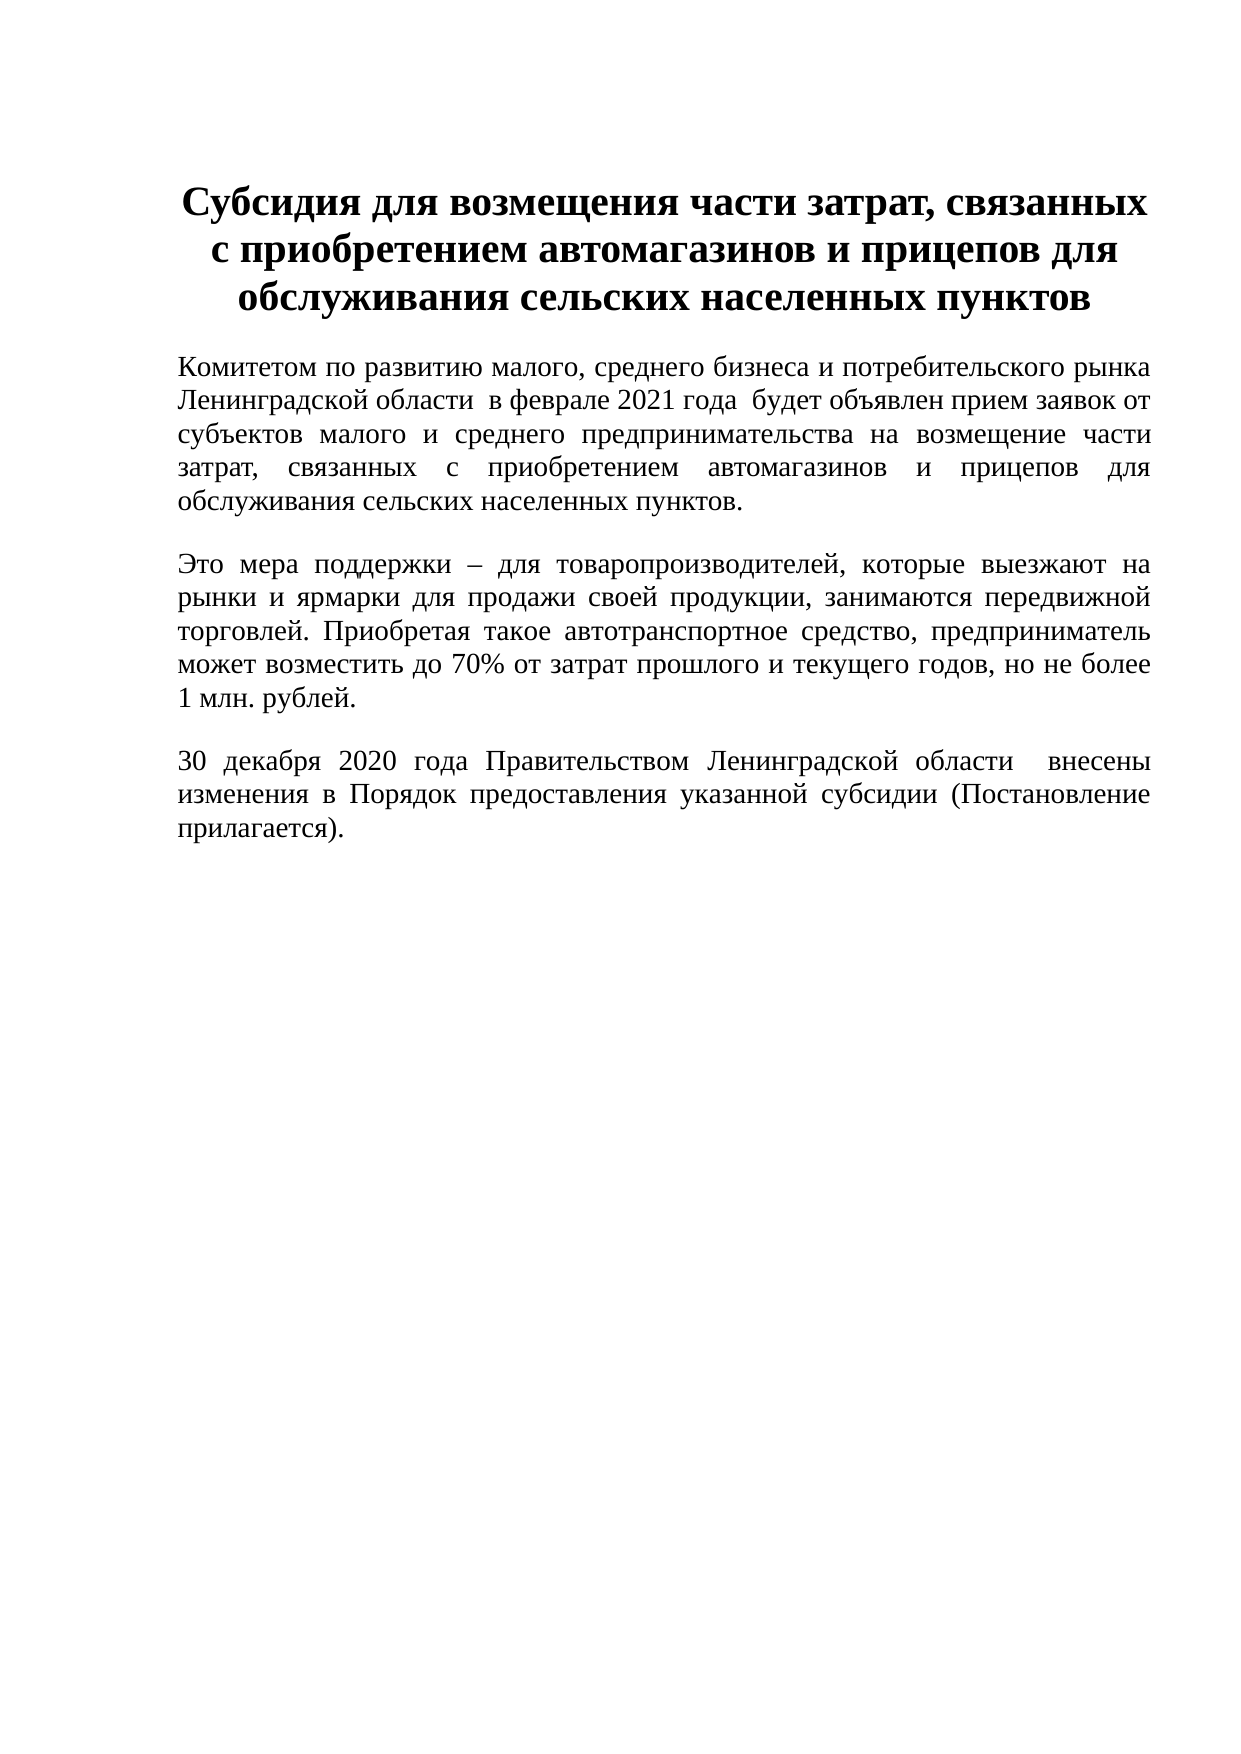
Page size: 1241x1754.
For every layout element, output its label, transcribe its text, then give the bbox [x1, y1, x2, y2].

text 30 декабря 2020 года Правительством Ленинградской области внесены изменения в Порядок предоставления указанной субсидии (Постановление прилагается). [177, 743, 1152, 843]
text Субсидия для возмещения части затрат, связанных с приобретением автомагазинов и прицепов для обслуживания сельских населенных пунктов [177, 176, 1152, 320]
text Комитетом по развитию малого, среднего бизнеса и потребительского рынка Ленинградской области в феврале 2021 года будет объявлен прием заявок от субъектов малого и среднего предпринимательства на возмещение части затрат, связанных с приобретением автомагазинов и прицепов для обслуживания сельских населенных пунктов. [177, 349, 1152, 517]
text Это мера поддержки – для товаропроизводителей, которые выезжают на рынки и ярмарки для продажи своей продукции, занимаются передвижной торговлей. Приобретая такое автотранспортное средство, предприниматель может возместить до 70% от затрат прошлого и текущего годов, но не более 1 млн. рублей. [177, 546, 1152, 713]
